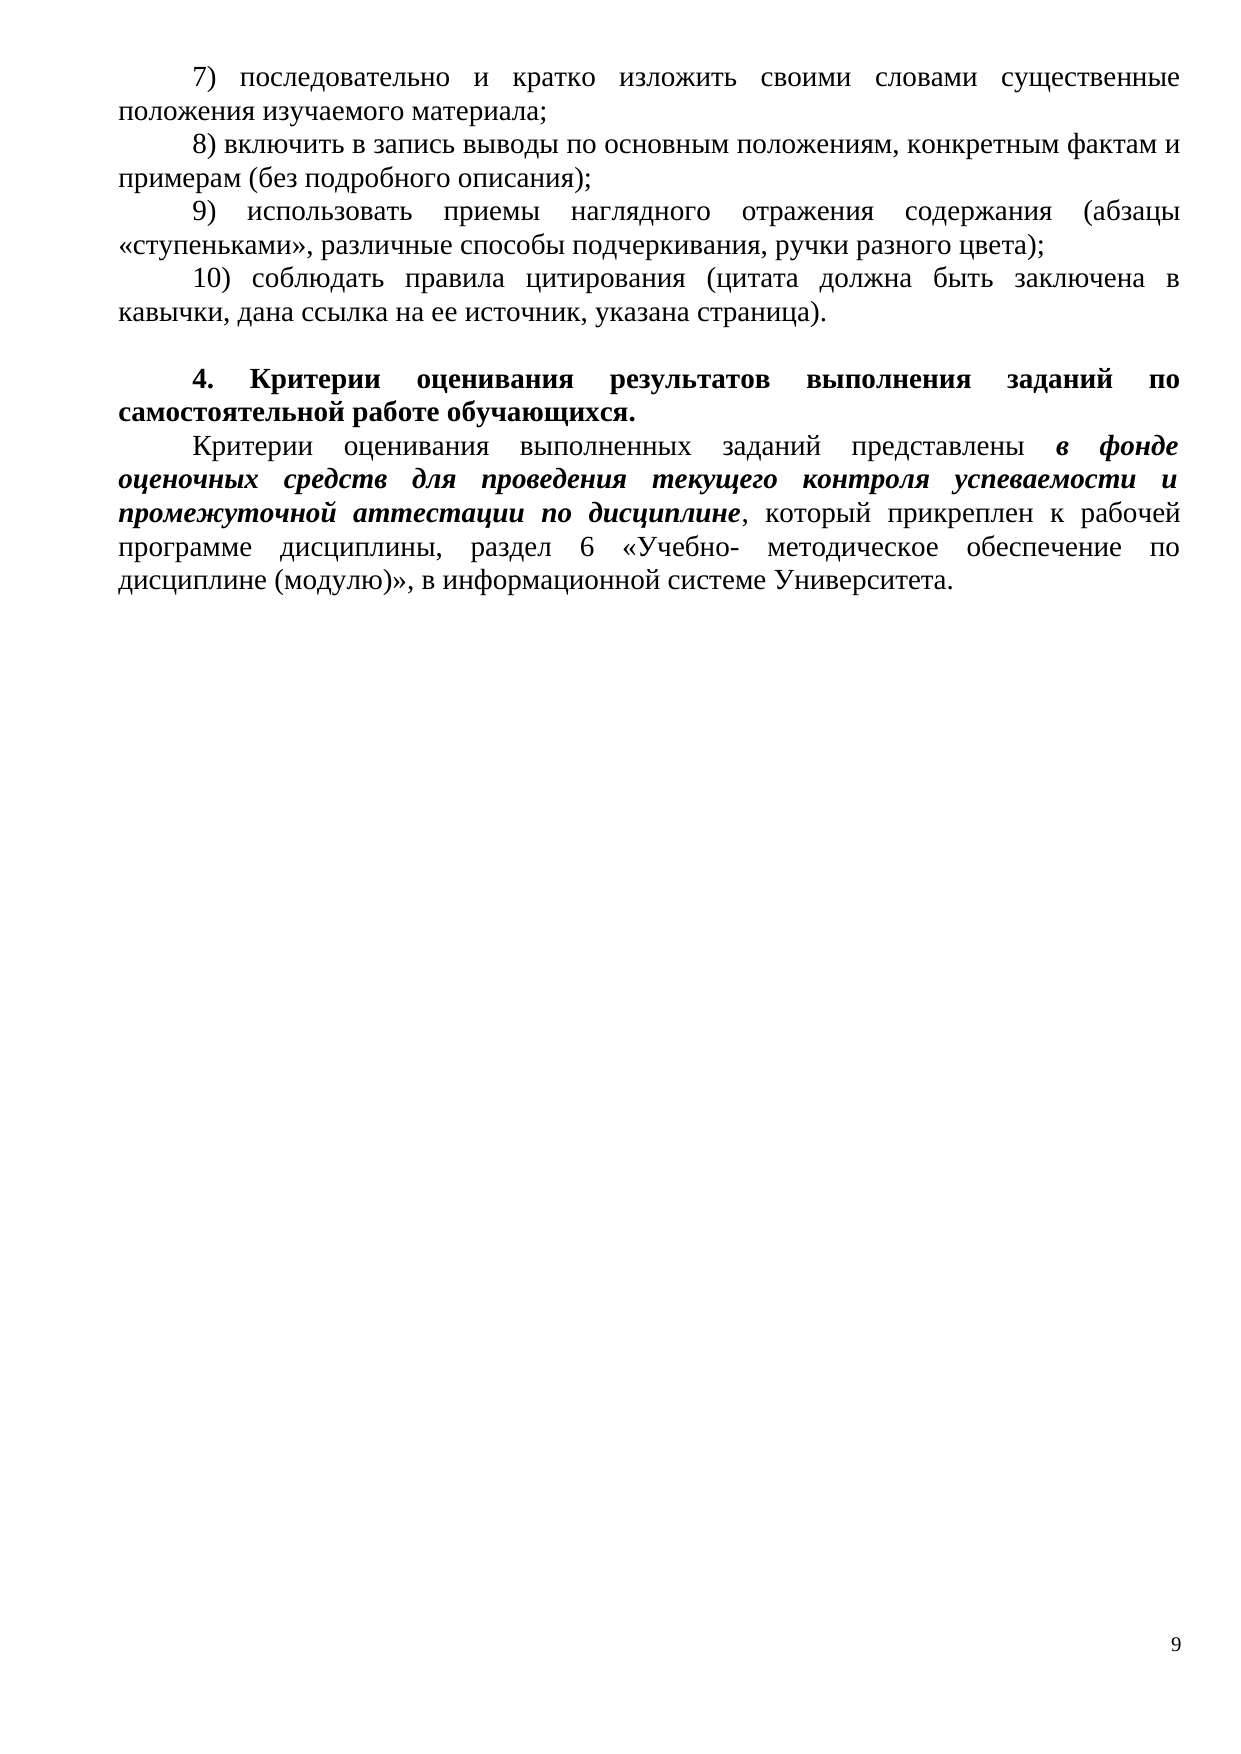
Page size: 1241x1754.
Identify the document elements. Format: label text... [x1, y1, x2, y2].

text 7) последовательно и кратко изложить своими словами существенные положения изучаемого материала; [118, 59, 1181, 126]
text 8) включить в запись выводы по основным положениям, конкретным фактам и примерам (без подробного описания); [118, 126, 1181, 193]
text Критерии оценивания выполненных заданий представлены в фонде оценочных средств для проведения текущего контроля успеваемости и промежуточной аттестации по дисциплине, который прикреплен к рабочей программе дисциплины, раздел 6 «Учебно- методическое обеспечение по дисциплине (модулю)», в информационной системе Университета. [118, 428, 1181, 596]
text 4. Критерии оценивания результатов выполнения заданий по самостоятельной работе обучающихся. [118, 361, 1181, 428]
text 9) использовать приемы наглядного отражения содержания (абзацы «ступеньками», различные способы подчеркивания, ручки разного цвета); [118, 193, 1181, 260]
text 10) соблюдать правила цитирования (цитата должна быть заключена в кавычки, дана ссылка на ее источник, указана страница). [118, 260, 1181, 327]
